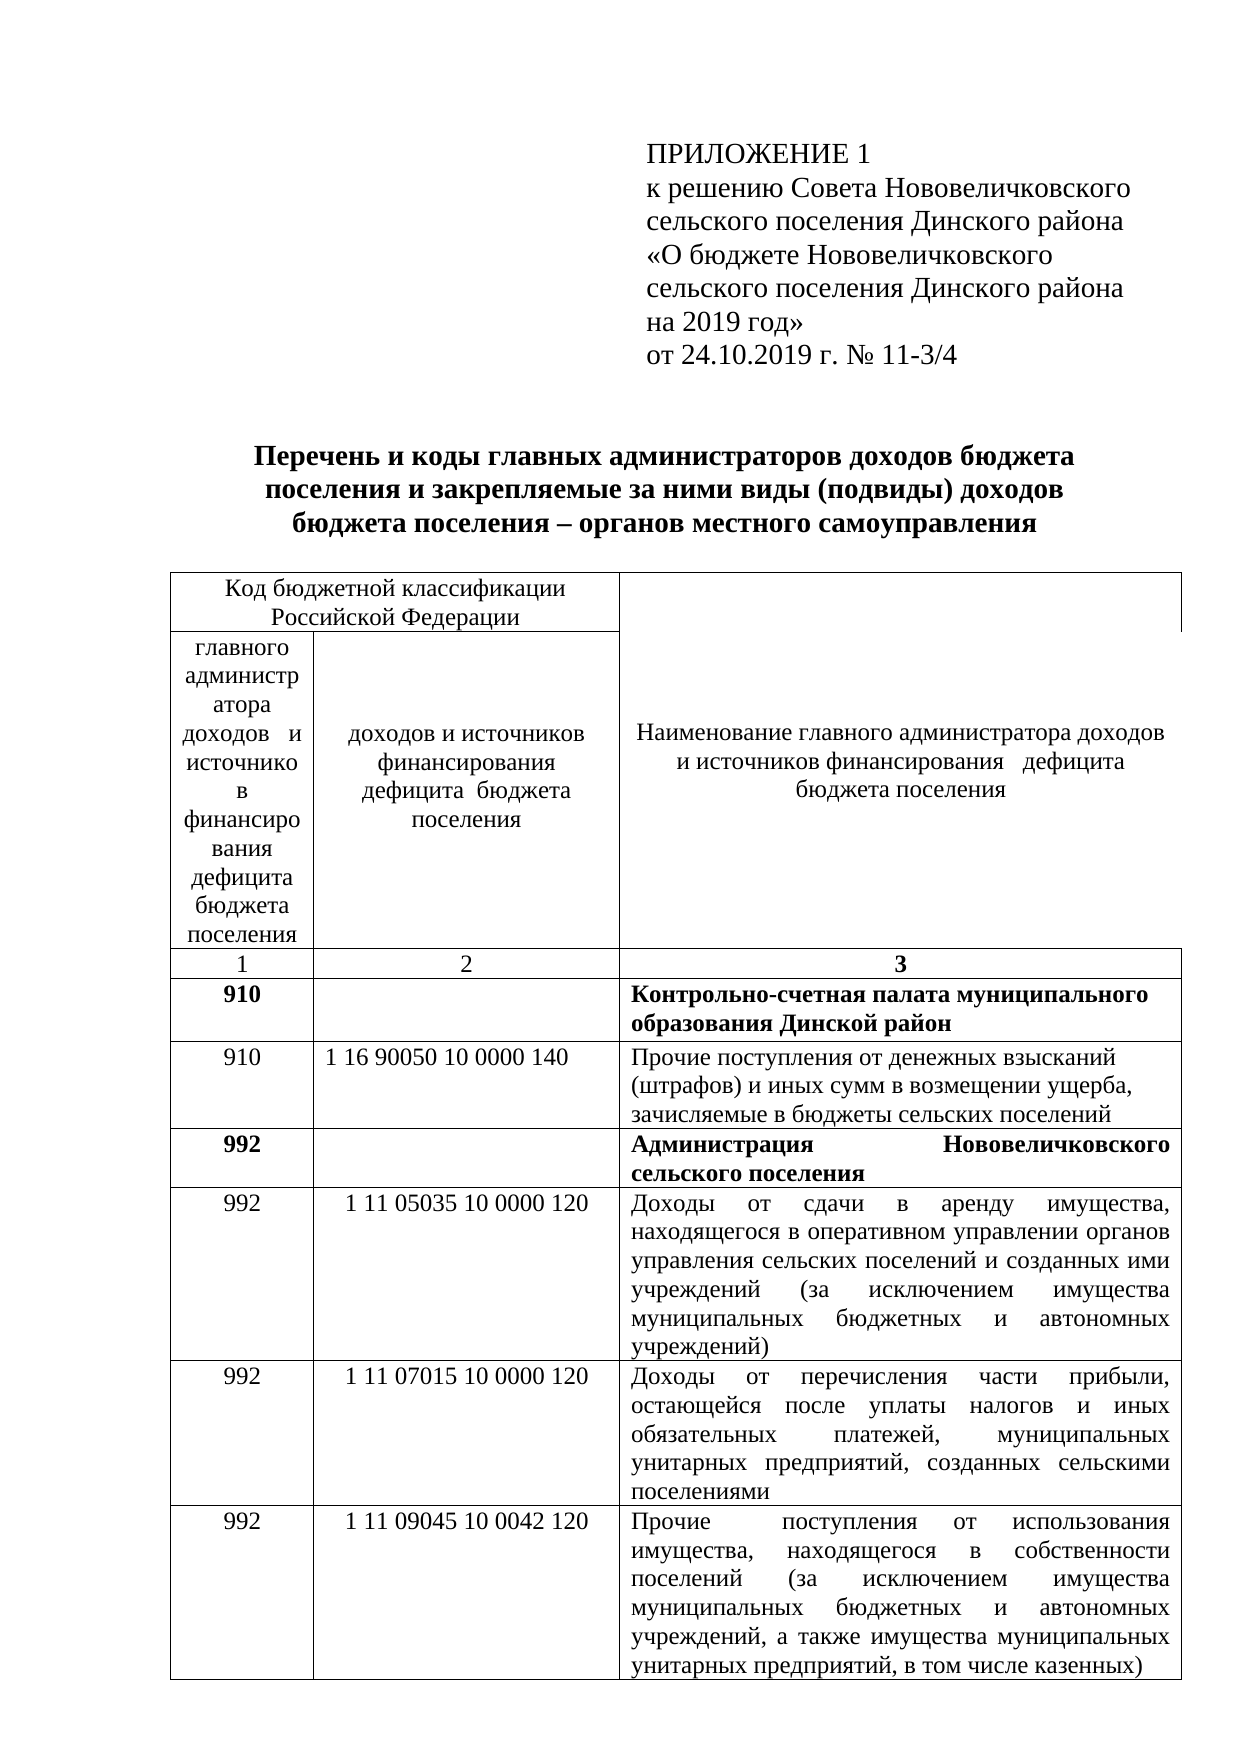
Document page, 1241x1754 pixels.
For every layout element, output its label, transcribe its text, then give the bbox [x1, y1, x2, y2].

table_cell Доходы от перечисления части прибыли, остающейся после уплаты налогов и иных обязательных платежей, муниципальных унитарных предприятий, созданных сельскими поселениями [620, 1361, 1181, 1505]
table_cell главного администратора доходов и источников финансирования дефицита бюджета поселения [171, 632, 313, 948]
table_header ПРИЛОЖЕНИЕ 1 к решению Совета Нововеличковского сельского поселения Динского района «О бюджете Нововеличковского сельского поселения Динского района на 2019 год» от 24.10.2019 г. № 11-3/4 [635, 136, 1167, 371]
table_cell доходов и источников финансирования дефицита бюджета поселения [314, 632, 619, 948]
table_header Наименование главного администратора доходов и источников финансирования дефицита бюджета поселения [620, 573, 1182, 948]
table_cell 910 [171, 979, 313, 1041]
table_cell Прочие поступления от использования имущества, находящегося в собственности поселений (за исключением имущества муниципальных бюджетных и автономных учреждений, а также имущества муниципальных унитарных предприятий, в том числе казенных) [620, 1506, 1181, 1678]
table_cell 3 [620, 949, 1181, 978]
table_cell 1 [171, 949, 313, 978]
table_cell Контрольно-счетная палата муниципального образования Динской район [620, 979, 1181, 1041]
table_cell Администрация Нововеличковского сельского поселения [620, 1129, 1181, 1187]
table_cell 992 [171, 1129, 313, 1187]
table_cell 910 [171, 1042, 313, 1128]
table_cell 1 11 05035 10 0000 120 [314, 1188, 619, 1360]
table_header Код бюджетной классификации Российской Федерации [171, 573, 619, 631]
table_cell 992 [171, 1188, 313, 1360]
table_cell 1 16 90050 10 0000 140 [314, 1042, 619, 1128]
table_cell [314, 1129, 619, 1187]
table_cell 1 11 09045 10 0042 120 [314, 1506, 619, 1678]
table_cell 992 [171, 1506, 313, 1678]
table_cell Прочие поступления от денежных взысканий (штрафов) и иных сумм в возмещении ущерба, зачисляемые в бюджеты сельских поселений [620, 1042, 1181, 1128]
text поселения и закрепляемые за ними виды (подвиды) доходов [177, 472, 1152, 505]
text бюджета поселения – органов местного самоуправления [177, 505, 1152, 539]
table_cell [314, 979, 619, 1041]
table_cell 2 [314, 949, 619, 978]
text Перечень и коды главных администраторов доходов бюджета [177, 438, 1152, 472]
table_cell 992 [171, 1361, 313, 1505]
table_cell 1 11 07015 10 0000 120 [314, 1361, 619, 1505]
table_cell Доходы от сдачи в аренду имущества, находящегося в оперативном управлении органов управления сельских поселений и созданных ими учреждений (за исключением имущества муниципальных бюджетных и автономных учреждений) [620, 1188, 1181, 1360]
